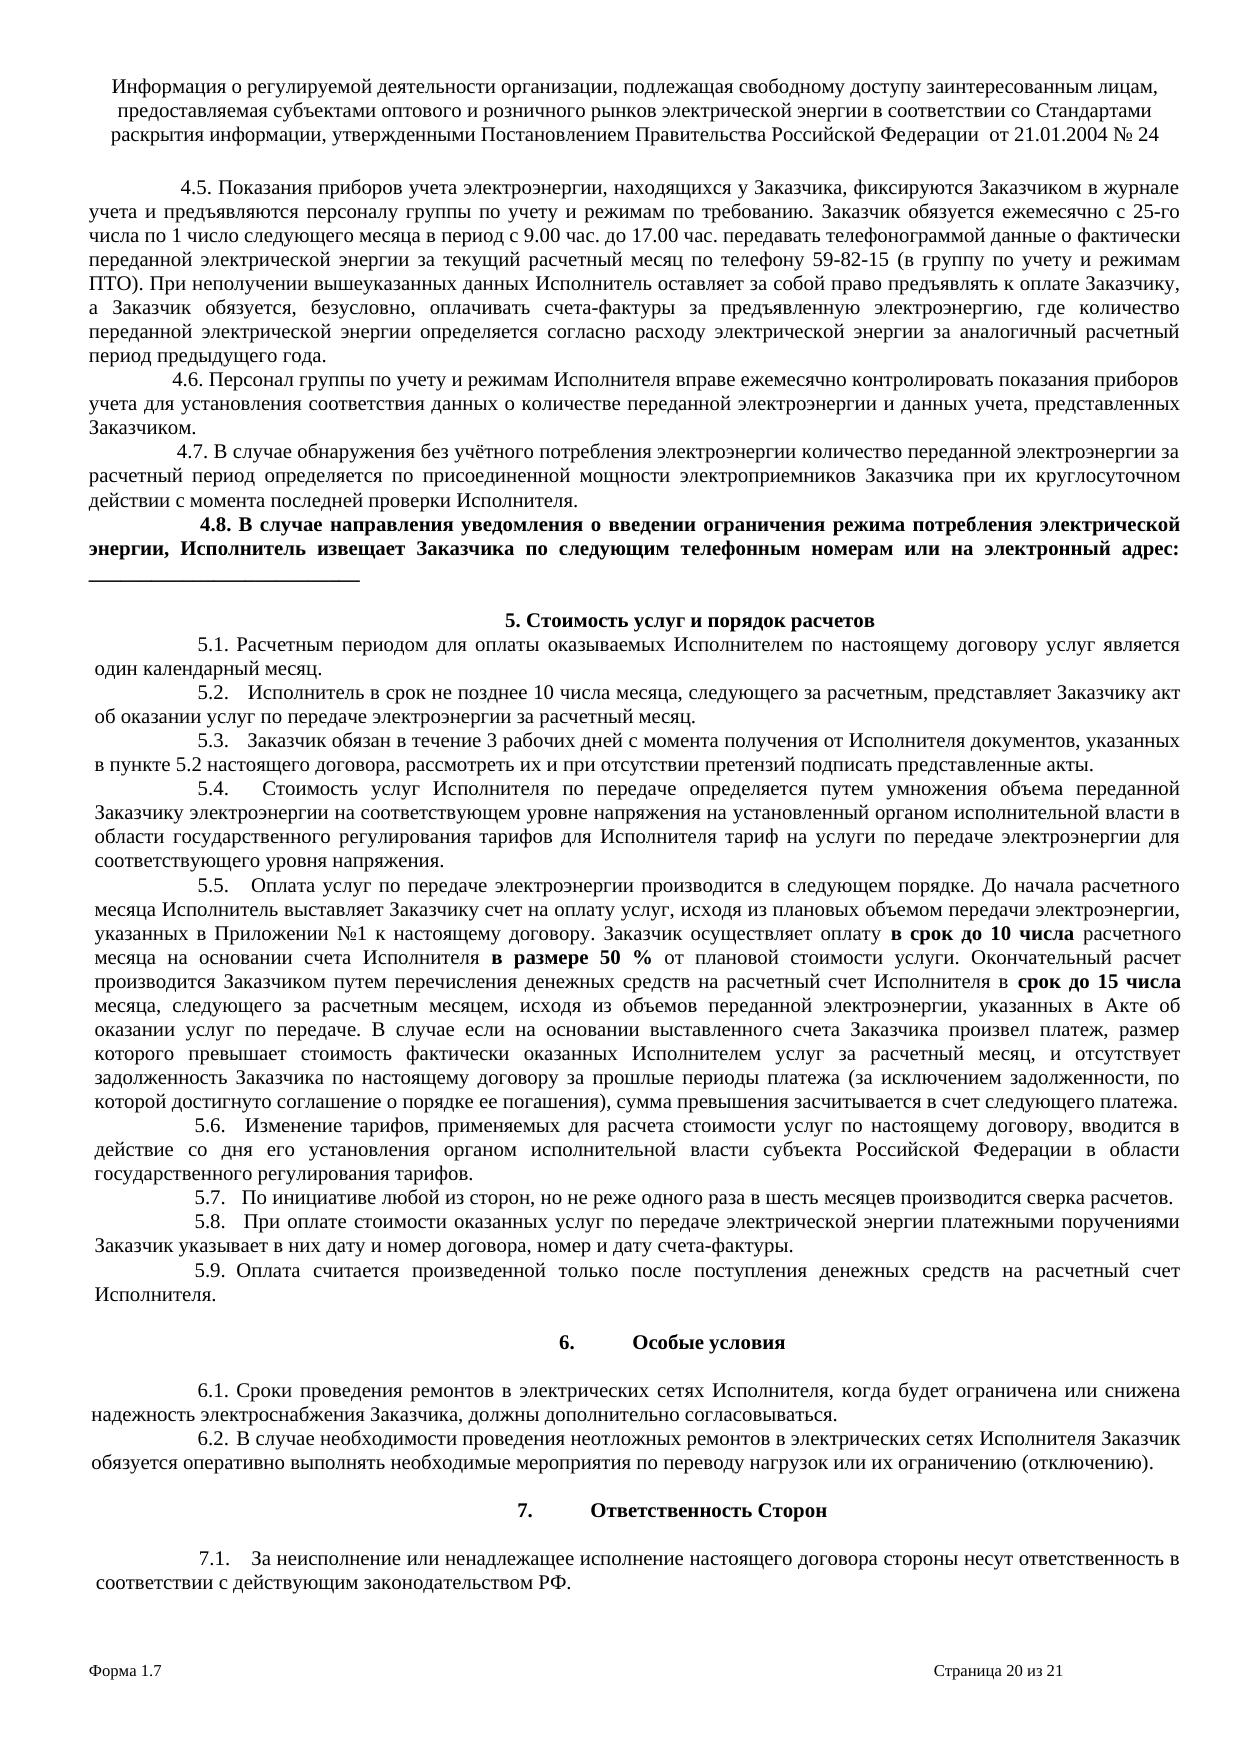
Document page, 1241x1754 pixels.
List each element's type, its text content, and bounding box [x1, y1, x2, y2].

list По инициативе любой из сторон, но не реже одного раза в шесть месяцев производится сверка расчетов. [94, 1185, 1181, 1209]
list За неисполнение или ненадлежащее исполнение настоящего договора стороны несут ответственность в соответствии с действующим законодательством РФ. [96, 1546, 1181, 1594]
list Изменение тарифов, применяемых для расчета стоимости услуг по настоящему договору, вводится в действие со дня его установления органом исполнительной власти субъекта Российской Федерации в области государственного регулирования тарифов. [94, 1113, 1181, 1185]
list При оплате стоимости оказанных услуг по передаче электрической энергии платежными поручениями Заказчик указывает в них дату и номер договора, номер и дату счета-фактуры. [94, 1209, 1181, 1257]
list Расчетным периодом для оплаты оказываемых Исполнителем по настоящему договору услуг является один календарный месяц. [94, 632, 1181, 680]
text 4.8. В случае направления уведомления о введении ограничения режима потребления электрической энергии, Исполнитель извещает Заказчика по следующим телефонным номерам или на электронный адрес: __________________________ [89, 512, 1181, 584]
list Стоимость услуг Исполнителя по передаче определяется путем умножения объема переданной Заказчику электроэнергии на соответствующем уровне напряжения на установленный органом исполнительной власти в области государственного регулирования тарифов для Исполнителя тариф на услуги по передаче электроэнергии для соответствующего уровня напряжения. [94, 776, 1181, 872]
list Заказчик обязан в течение 3 рабочих дней с момента получения от Исполнителя документов, указанных в пункте 5.2 настоящего договора, рассмотреть их и при отсутствии претензий подписать представленные акты. [94, 728, 1181, 776]
list Ответственность Сторон [89, 1498, 1181, 1522]
list Исполнитель в срок не позднее 10 числа месяца, следующего за расчетным, представляет Заказчику акт об оказании услуг по передаче электроэнергии за расчетный месяц. [94, 680, 1181, 728]
text 4.5. Показания приборов учета электроэнергии, находящихся у Заказчика, фиксируются Заказчиком в журнале учета и предъявляются персоналу группы по учету и режимам по требованию. Заказчик обязуется ежемесячно с 25-го числа по 1 число следующего месяца в период с 9.00 час. до 17.00 час. передавать телефонограммой данные о фактически переданной электрической энергии за текущий расчетный месяц по телефону 59-82-15 (в группу по учету и режимам ПТО). При неполучении вышеуказанных данных Исполнитель оставляет за собой право предъявлять к оплате Заказчику, а Заказчик обязуется, безусловно, оплачивать счета-фактуры за предъявленную электроэнергию, где количество переданной электрической энергии определяется согласно расходу электрической энергии за аналогичный расчетный период предыдущего года. [89, 175, 1181, 367]
list Оплата считается произведенной только после поступления денежных средств на расчетный счет Исполнителя. [94, 1257, 1181, 1306]
text 4.7. В случае обнаружения без учётного потребления электроэнергии количество переданной электроэнергии за расчетный период определяется по присоединенной мощности электроприемников Заказчика при их круглосуточном действии с момента последней проверки Исполнителя. [89, 439, 1181, 512]
text 5. Стоимость услуг и порядок расчетов [199, 608, 1181, 632]
list В случае необходимости проведения неотложных ремонтов в электрических сетях Исполнителя Заказчик обязуется оперативно выполнять необходимые мероприятия по переводу нагрузок или их ограничению (отключению). [91, 1426, 1181, 1474]
list Сроки проведения ремонтов в электрических сетях Исполнителя, когда будет ограничена или снижена надежность электроснабжения Заказчика, должны дополнительно согласовываться. [91, 1378, 1181, 1426]
list Особые условия [89, 1330, 1181, 1354]
list Оплата услуг по передаче электроэнергии производится в следующем порядке. До начала расчетного месяца Исполнитель выставляет Заказчику счет на оплату услуг, исходя из плановых объемом передачи электроэнергии, указанных в Приложении №1 к настоящему договору. Заказчик осуществляет оплату в срок до 10 числа расчетного месяца на основании счета Исполнителя в размере 50 % от плановой стоимости услуги. Окончательный расчет производится Заказчиком путем перечисления денежных средств на расчетный счет Исполнителя в срок до 15 числа месяца, следующего за расчетным месяцем, исходя из объемов переданной электроэнергии, указанных в Акте об оказании услуг по передаче. В случае если на основании выставленного счета Заказчика произвел платеж, размер которого превышает стоимость фактически оказанных Исполнителем услуг за расчетный месяц, и отсутствует задолженность Заказчика по настоящему договору за прошлые периоды платежа (за исключением задолженности, по которой достигнуто соглашение о порядке ее погашения), сумма превышения засчитывается в счет следующего платежа. [94, 872, 1181, 1113]
text 4.6. Персонал группы по учету и режимам Исполнителя вправе ежемесячно контролировать показания приборов учета для установления соответствия данных о количестве переданной электроэнергии и данных учета, представленных Заказчиком. [89, 367, 1181, 439]
